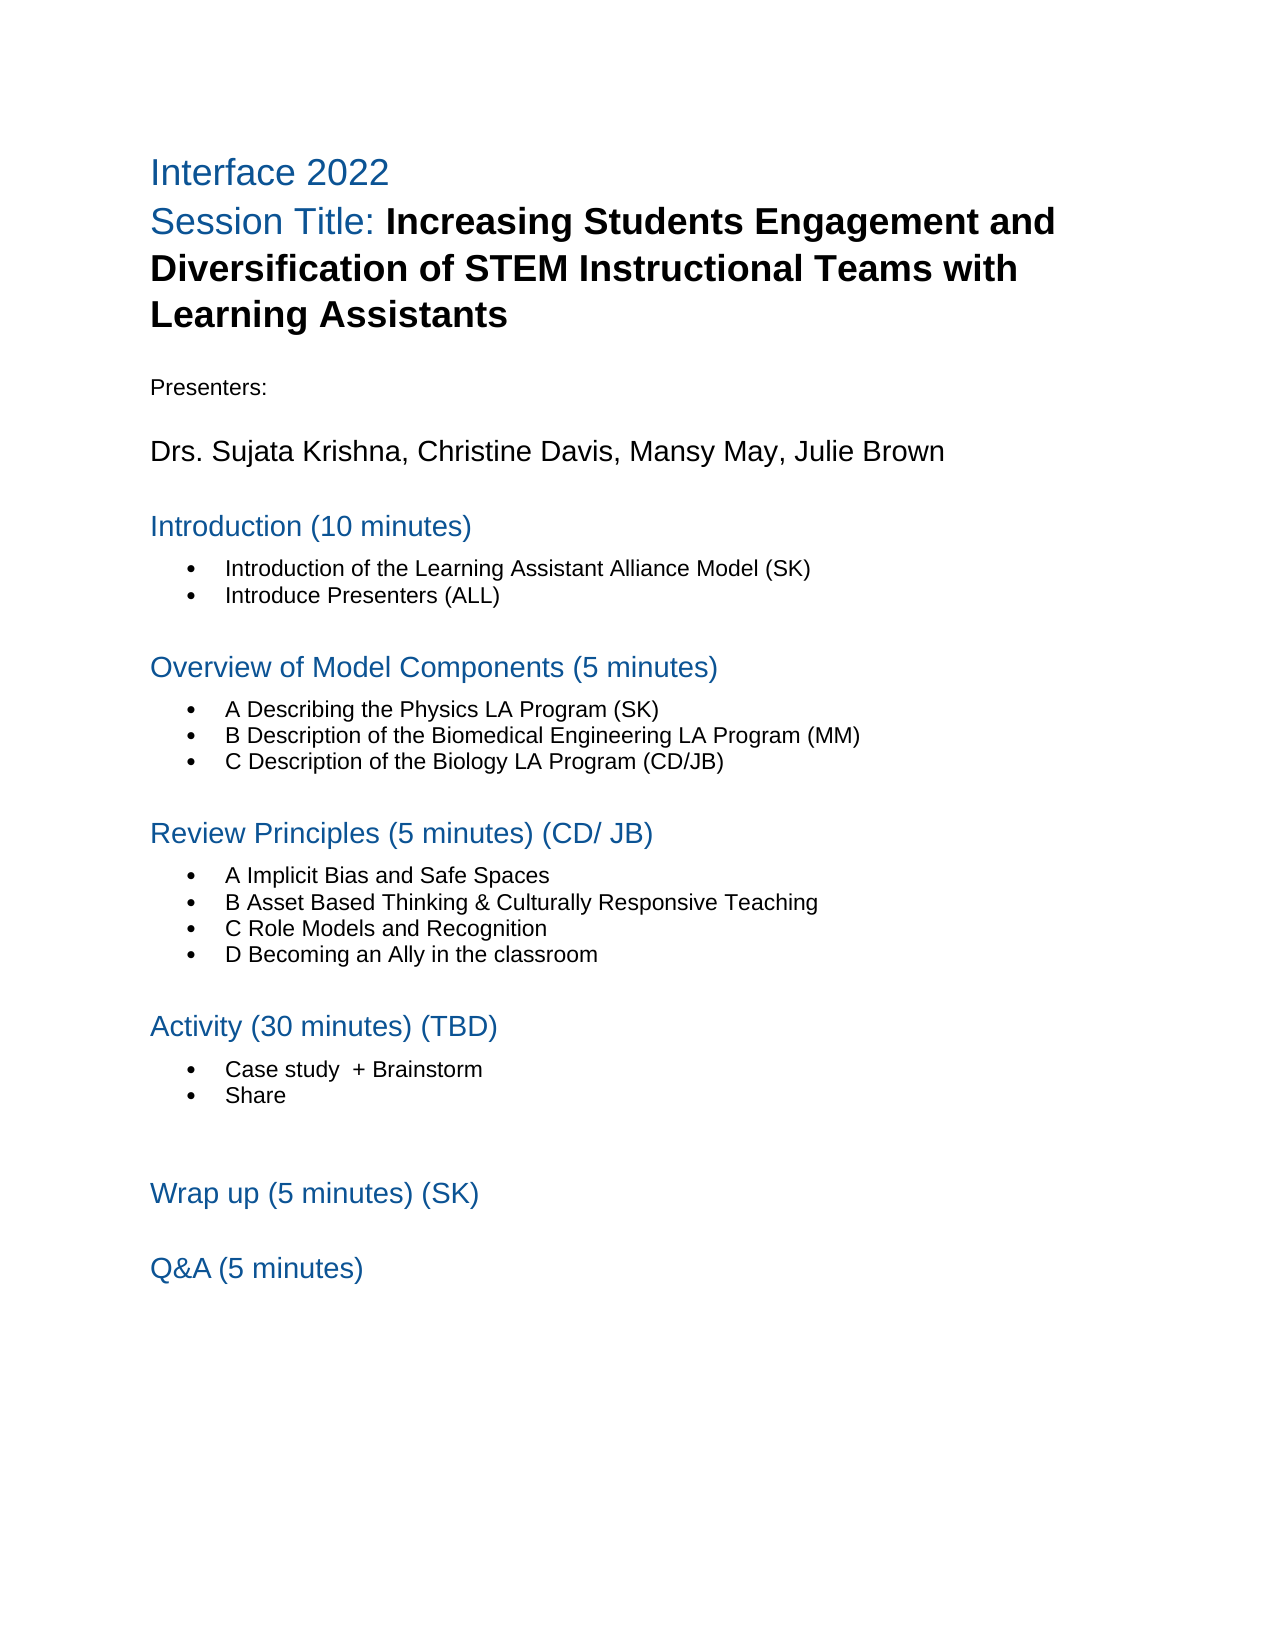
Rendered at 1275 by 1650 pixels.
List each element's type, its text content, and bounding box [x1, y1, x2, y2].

list B Asset Based Thinking & Culturally Responsive Teaching [187, 889, 1125, 915]
subtitle Session Title: Increasing Students Engagement and Diversification of STEM Instructional Teams with Learning Assistants [150, 199, 1125, 336]
text Overview of Model Components (5 minutes) [150, 649, 1125, 683]
text Wrap up (5 minutes) (SK) [150, 1176, 1125, 1210]
list B Description of the Biomedical Engineering LA Program (MM) [187, 722, 1125, 748]
list D Becoming an Ally in the classroom [187, 941, 1125, 968]
list Introduce Presenters (ALL) [187, 582, 1125, 608]
list A Implicit Bias and Safe Spaces [187, 862, 1125, 889]
list C Description of the Biology LA Program (CD/JB) [187, 748, 1125, 775]
text Interface 2022 [150, 150, 1125, 193]
list Introduction of the Learning Assistant Alliance Model (SK) [187, 555, 1125, 582]
text Drs. Sujata Krishna, Christine Davis, Mansy May, Julie Brown [150, 434, 1125, 467]
list A Describing the Physics LA Program (SK) [187, 696, 1125, 722]
list Case study + Brainstorm [187, 1056, 1125, 1082]
list Share [187, 1082, 1125, 1108]
text Activity (30 minutes) (TBD) [150, 1009, 1125, 1043]
text Review Principles (5 minutes) (CD/ JB) [150, 816, 1125, 850]
text Introduction (10 minutes) [150, 509, 1125, 543]
text Q&A (5 minutes) [150, 1251, 1125, 1285]
text Presenters: [150, 374, 1125, 400]
list C Role Models and Recognition [187, 915, 1125, 941]
